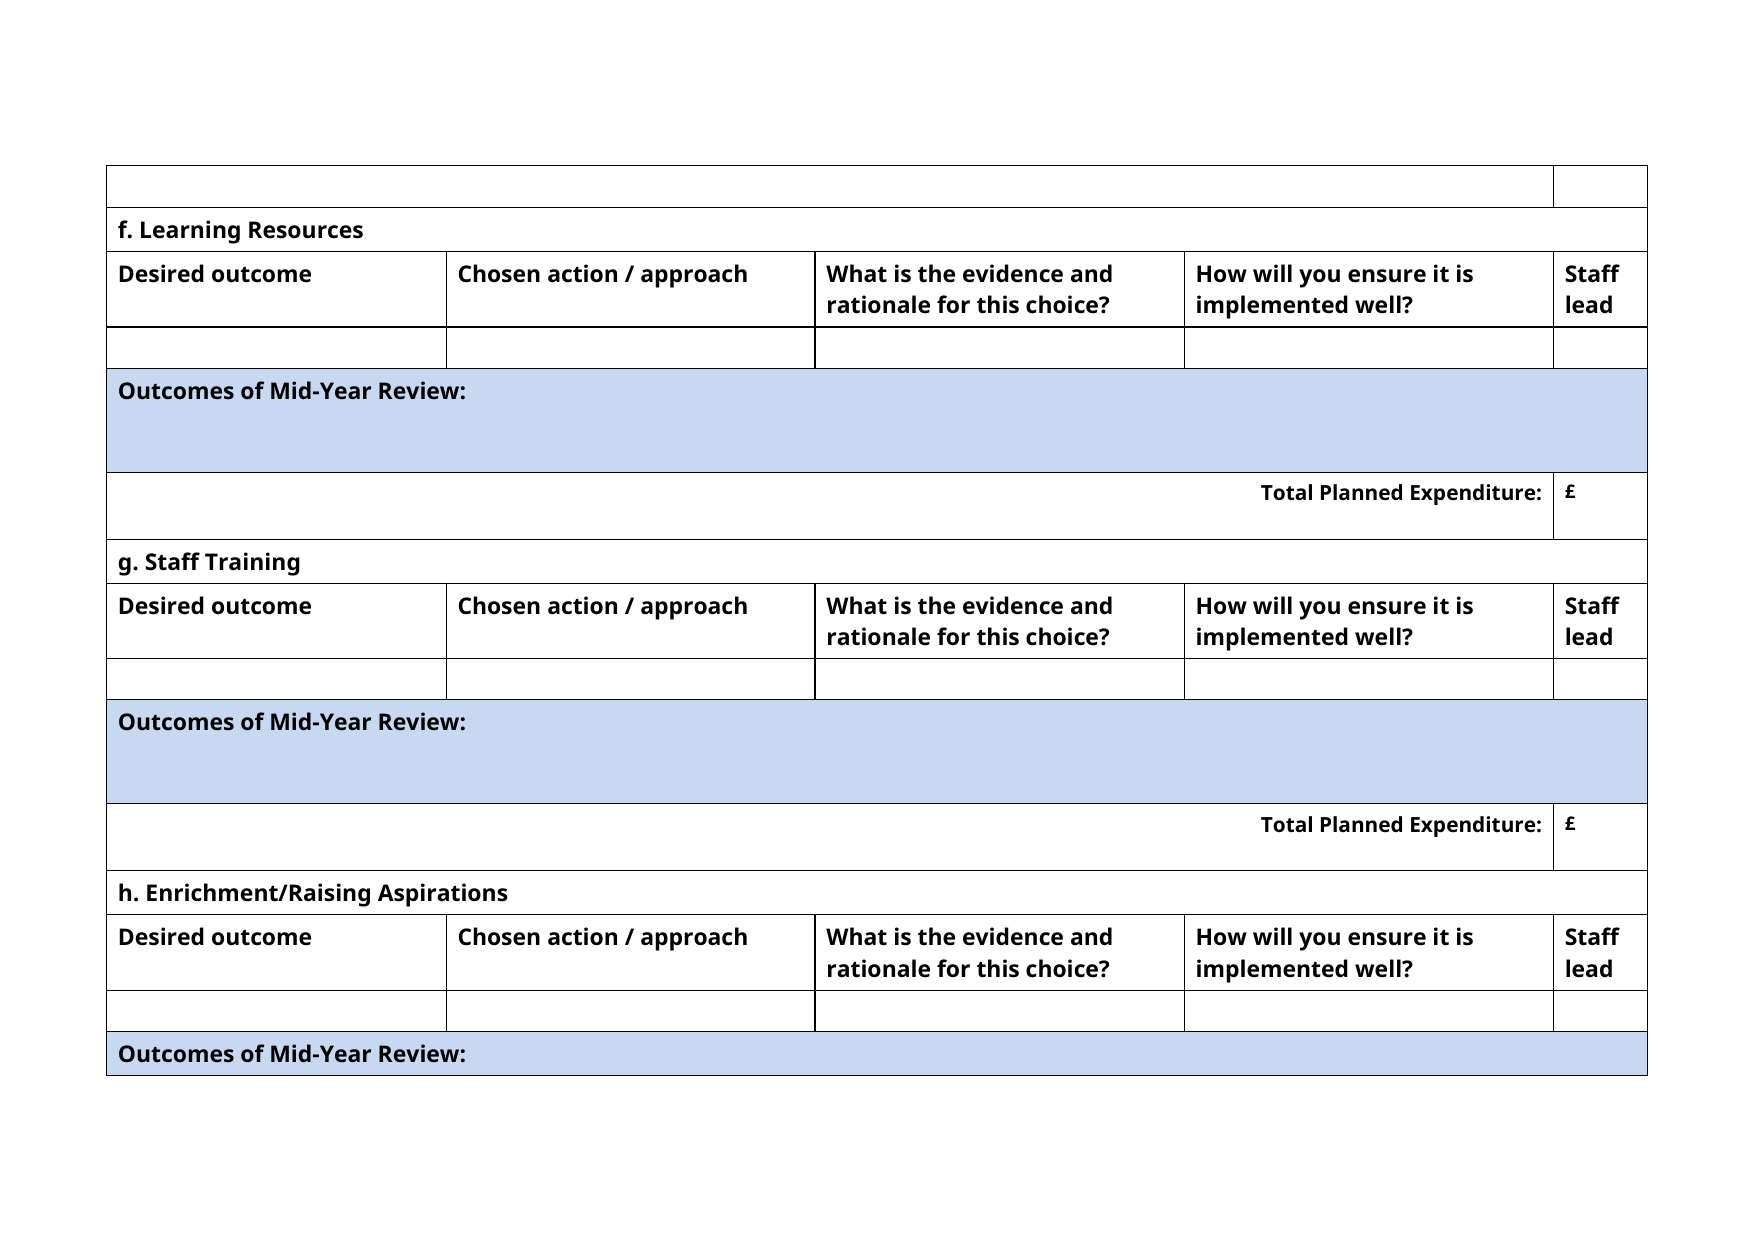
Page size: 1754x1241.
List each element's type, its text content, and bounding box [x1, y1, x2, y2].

table_cell £ [1554, 804, 1647, 870]
table_cell Staff lead [1554, 252, 1647, 326]
table_cell [447, 991, 814, 1031]
table_cell What is the evidence and rationale for this choice? [816, 584, 1184, 658]
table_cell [816, 915, 1184, 990]
table_cell Outcomes of Mid-Year Review: [107, 369, 1647, 472]
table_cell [1185, 252, 1553, 326]
table_cell [1554, 328, 1647, 368]
table_cell Chosen action / approach [447, 584, 814, 658]
table_cell [816, 328, 1184, 368]
table_cell [447, 328, 814, 368]
table_cell £ [1554, 166, 1647, 207]
table_cell [1185, 991, 1553, 1031]
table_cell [107, 166, 1553, 207]
table_cell [1185, 659, 1553, 699]
table_cell g. Staff Training [107, 540, 1647, 583]
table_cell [107, 1032, 1647, 1075]
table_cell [816, 252, 1184, 326]
table_cell h. Enrichment/Raising Aspirations [107, 871, 1647, 914]
table_cell f. Learning Resources [107, 208, 1647, 251]
table_cell Total Planned Expenditure: [107, 804, 1553, 870]
table_cell [1185, 328, 1553, 368]
table_cell Chosen action / approach [447, 915, 814, 990]
table_cell Outcomes of Mid-Year Review: [107, 700, 1647, 803]
table_cell Desired outcome [107, 584, 446, 658]
table_cell Staff lead [1554, 584, 1647, 658]
table_cell [816, 991, 1184, 1031]
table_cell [1185, 915, 1553, 990]
table_cell Desired outcome [107, 252, 446, 326]
table_cell Desired outcome [107, 915, 446, 990]
table_cell [816, 659, 1184, 699]
table_cell [1554, 659, 1647, 699]
table_cell How will you ensure it is implemented well? [1185, 584, 1553, 658]
table_cell [447, 659, 814, 699]
table_cell Staff lead [1554, 915, 1647, 990]
table_cell [1554, 991, 1647, 1031]
table_cell [107, 659, 446, 699]
table_cell [107, 991, 446, 1031]
table_cell [107, 328, 446, 368]
table_cell Total Planned Expenditure: [107, 473, 1553, 538]
table_cell £ [1554, 473, 1647, 538]
table_cell Chosen action / approach [447, 252, 814, 326]
